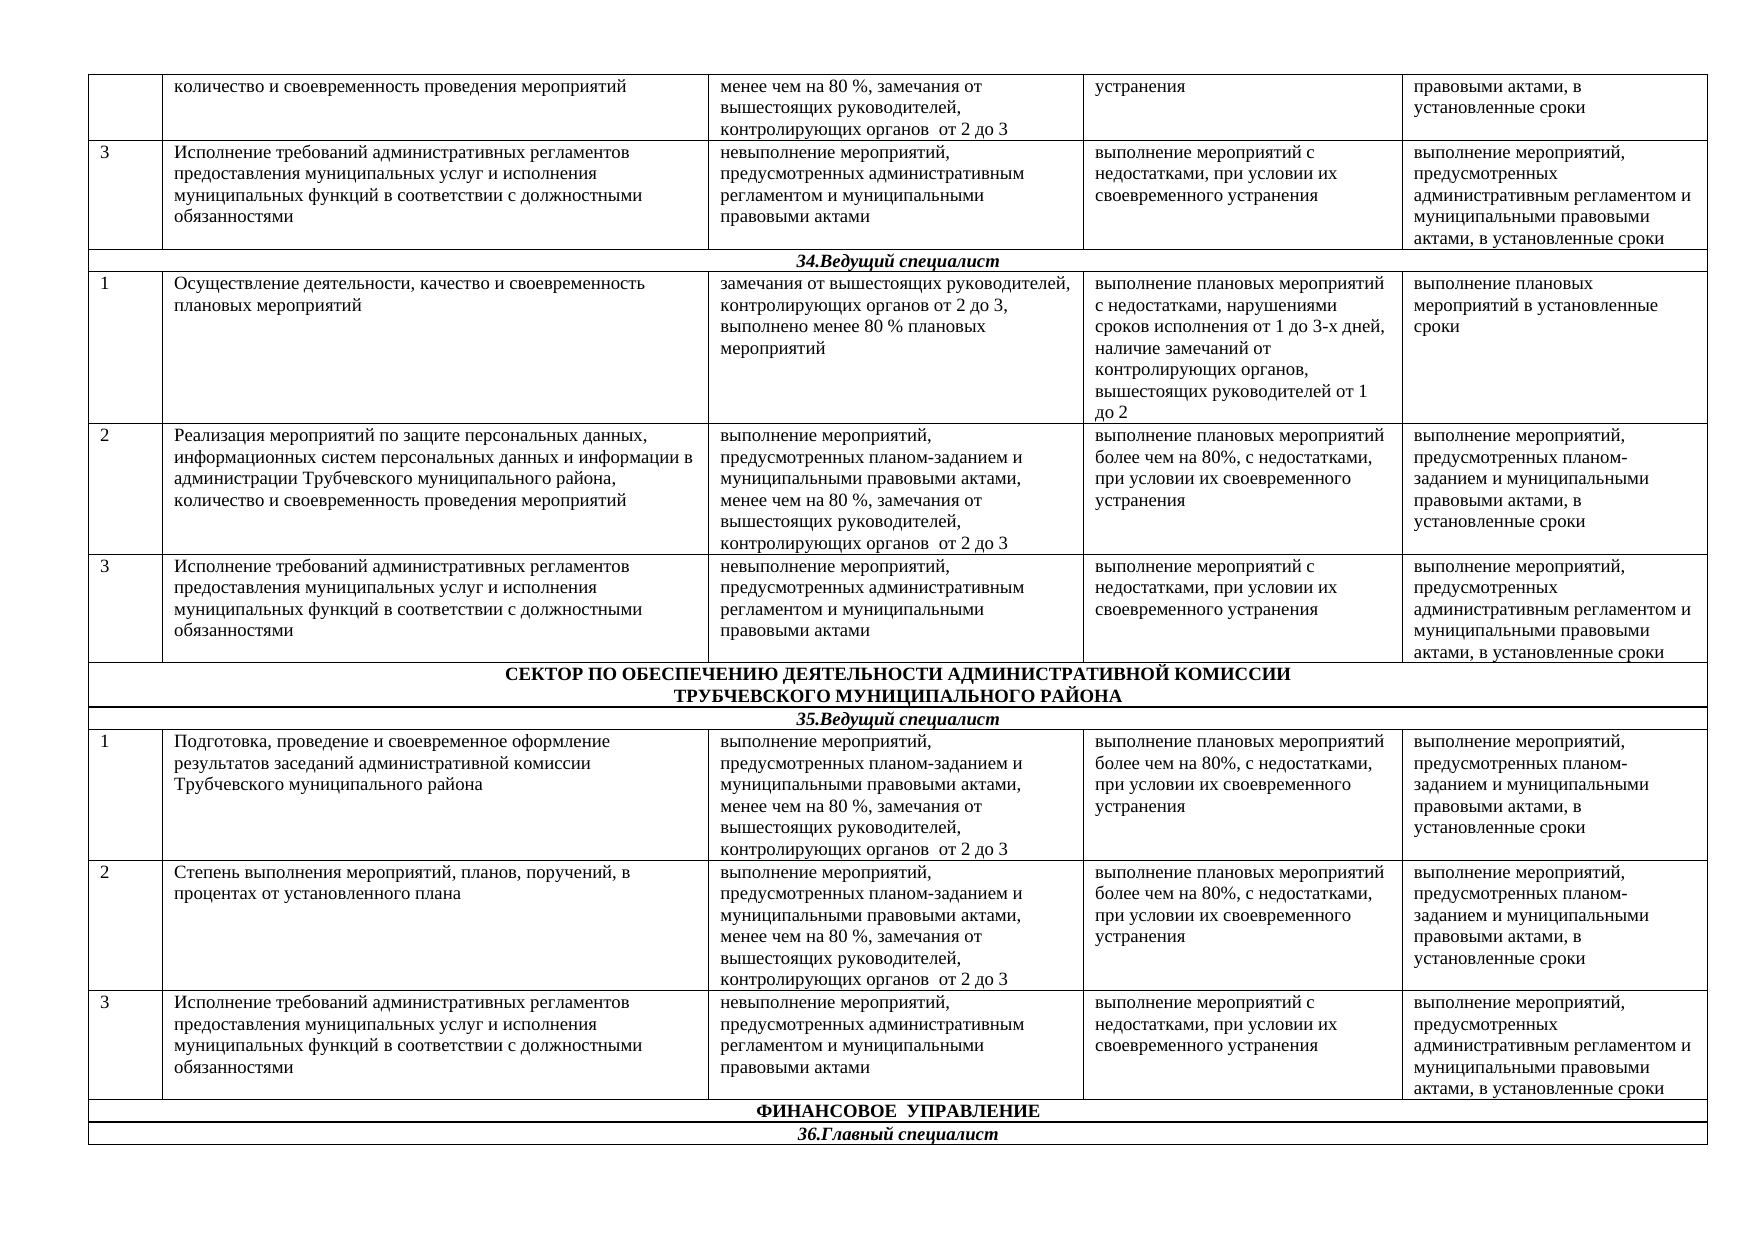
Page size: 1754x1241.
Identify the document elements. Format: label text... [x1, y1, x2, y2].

table_cell 1 [89, 272, 162, 423]
table_cell СЕКТОР ПО ОБЕСПЕЧЕНИЮ ДЕЯТЕЛЬНОСТИ АДМИНИСТРАТИВНОЙ КОМИССИИ ТРУБЧЕВСКОГО МУНИЦИПАЛЬНОГО РАЙОНА [89, 663, 1707, 706]
table_cell Подготовка, проведение и своевременное оформление результатов заседаний административной комиссии Трубчевского муниципального района [163, 730, 708, 859]
table_cell Исполнение требований административных регламентов предоставления муниципальных услуг и исполнения муниципальных функций в соответствии с должностными обязанностями [163, 555, 708, 662]
table_cell Исполнение требований административных регламентов предоставления муниципальных услуг и исполнения муниципальных функций в соответствии с должностными обязанностями [163, 141, 708, 248]
table_cell невыполнение мероприятий, предусмотренных административным регламентом и муниципальными правовыми актами [709, 555, 1083, 662]
table_cell выполнение мероприятий с недостатками, при условии их своевременного устранения [1084, 991, 1402, 1099]
table_cell 35.Ведущий специалист [89, 708, 1707, 729]
table_cell Осуществление деятельности, качество и своевременность плановых мероприятий [163, 272, 708, 423]
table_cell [163, 75, 708, 139]
table_cell выполнение плановых мероприятий более чем на 80%, с недостатками, при условии их своевременного устранения [1084, 424, 1402, 553]
table_cell выполнение плановых мероприятий в установленные сроки [1403, 272, 1707, 423]
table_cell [1403, 75, 1707, 139]
table_cell 3 [89, 991, 162, 1099]
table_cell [1084, 75, 1402, 139]
table_cell 2 [89, 424, 162, 553]
table_cell выполнение мероприятий, предусмотренных планом-заданием и муниципальными правовыми актами, в установленные сроки [1403, 424, 1707, 553]
table_cell ФИНАНСОВОЕ УПРАВЛЕНИЕ [89, 1100, 1707, 1121]
table_cell 1 [89, 730, 162, 859]
table_cell выполнение мероприятий, предусмотренных административным регламентом и муниципальными правовыми актами, в установленные сроки [1403, 991, 1707, 1099]
table_cell 3 [89, 141, 162, 248]
table_cell выполнение мероприятий, предусмотренных административным регламентом и муниципальными правовыми актами, в установленные сроки [1403, 141, 1707, 248]
table_cell выполнение мероприятий с недостатками, при условии их своевременного устранения [1084, 141, 1402, 248]
table_cell невыполнение мероприятий, предусмотренных административным регламентом и муниципальными правовыми актами [709, 141, 1083, 248]
table_cell выполнение мероприятий, предусмотренных планом-заданием и муниципальными правовыми актами, в установленные сроки [1403, 861, 1707, 990]
table_cell выполнение плановых мероприятий более чем на 80%, с недостатками, при условии их своевременного устранения [1084, 730, 1402, 859]
table_cell 2 [89, 75, 162, 139]
table_cell Степень выполнения мероприятий, планов, поручений, в процентах от установленного плана [163, 861, 708, 990]
table_cell невыполнение мероприятий, предусмотренных административным регламентом и муниципальными правовыми актами [709, 991, 1083, 1099]
table_cell замечания от вышестоящих руководителей, контролирующих органов от 2 до 3, выполнено менее 80 % плановых мероприятий [709, 272, 1083, 423]
table_cell 2 [89, 861, 162, 990]
table_cell 36.Главный специалист [89, 1123, 1707, 1144]
table_cell 34.Ведущий специалист [89, 250, 1707, 271]
table_cell выполнение плановых мероприятий более чем на 80%, с недостатками, при условии их своевременного устранения [1084, 861, 1402, 990]
table_cell 3 [89, 555, 162, 662]
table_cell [709, 75, 1083, 139]
table_cell выполнение мероприятий с недостатками, при условии их своевременного устранения [1084, 555, 1402, 662]
table_cell Исполнение требований административных регламентов предоставления муниципальных услуг и исполнения муниципальных функций в соответствии с должностными обязанностями [163, 991, 708, 1099]
table_cell выполнение мероприятий, предусмотренных планом-заданием и муниципальными правовыми актами, в установленные сроки [1403, 730, 1707, 859]
table_cell выполнение мероприятий, предусмотренных административным регламентом и муниципальными правовыми актами, в установленные сроки [1403, 555, 1707, 662]
